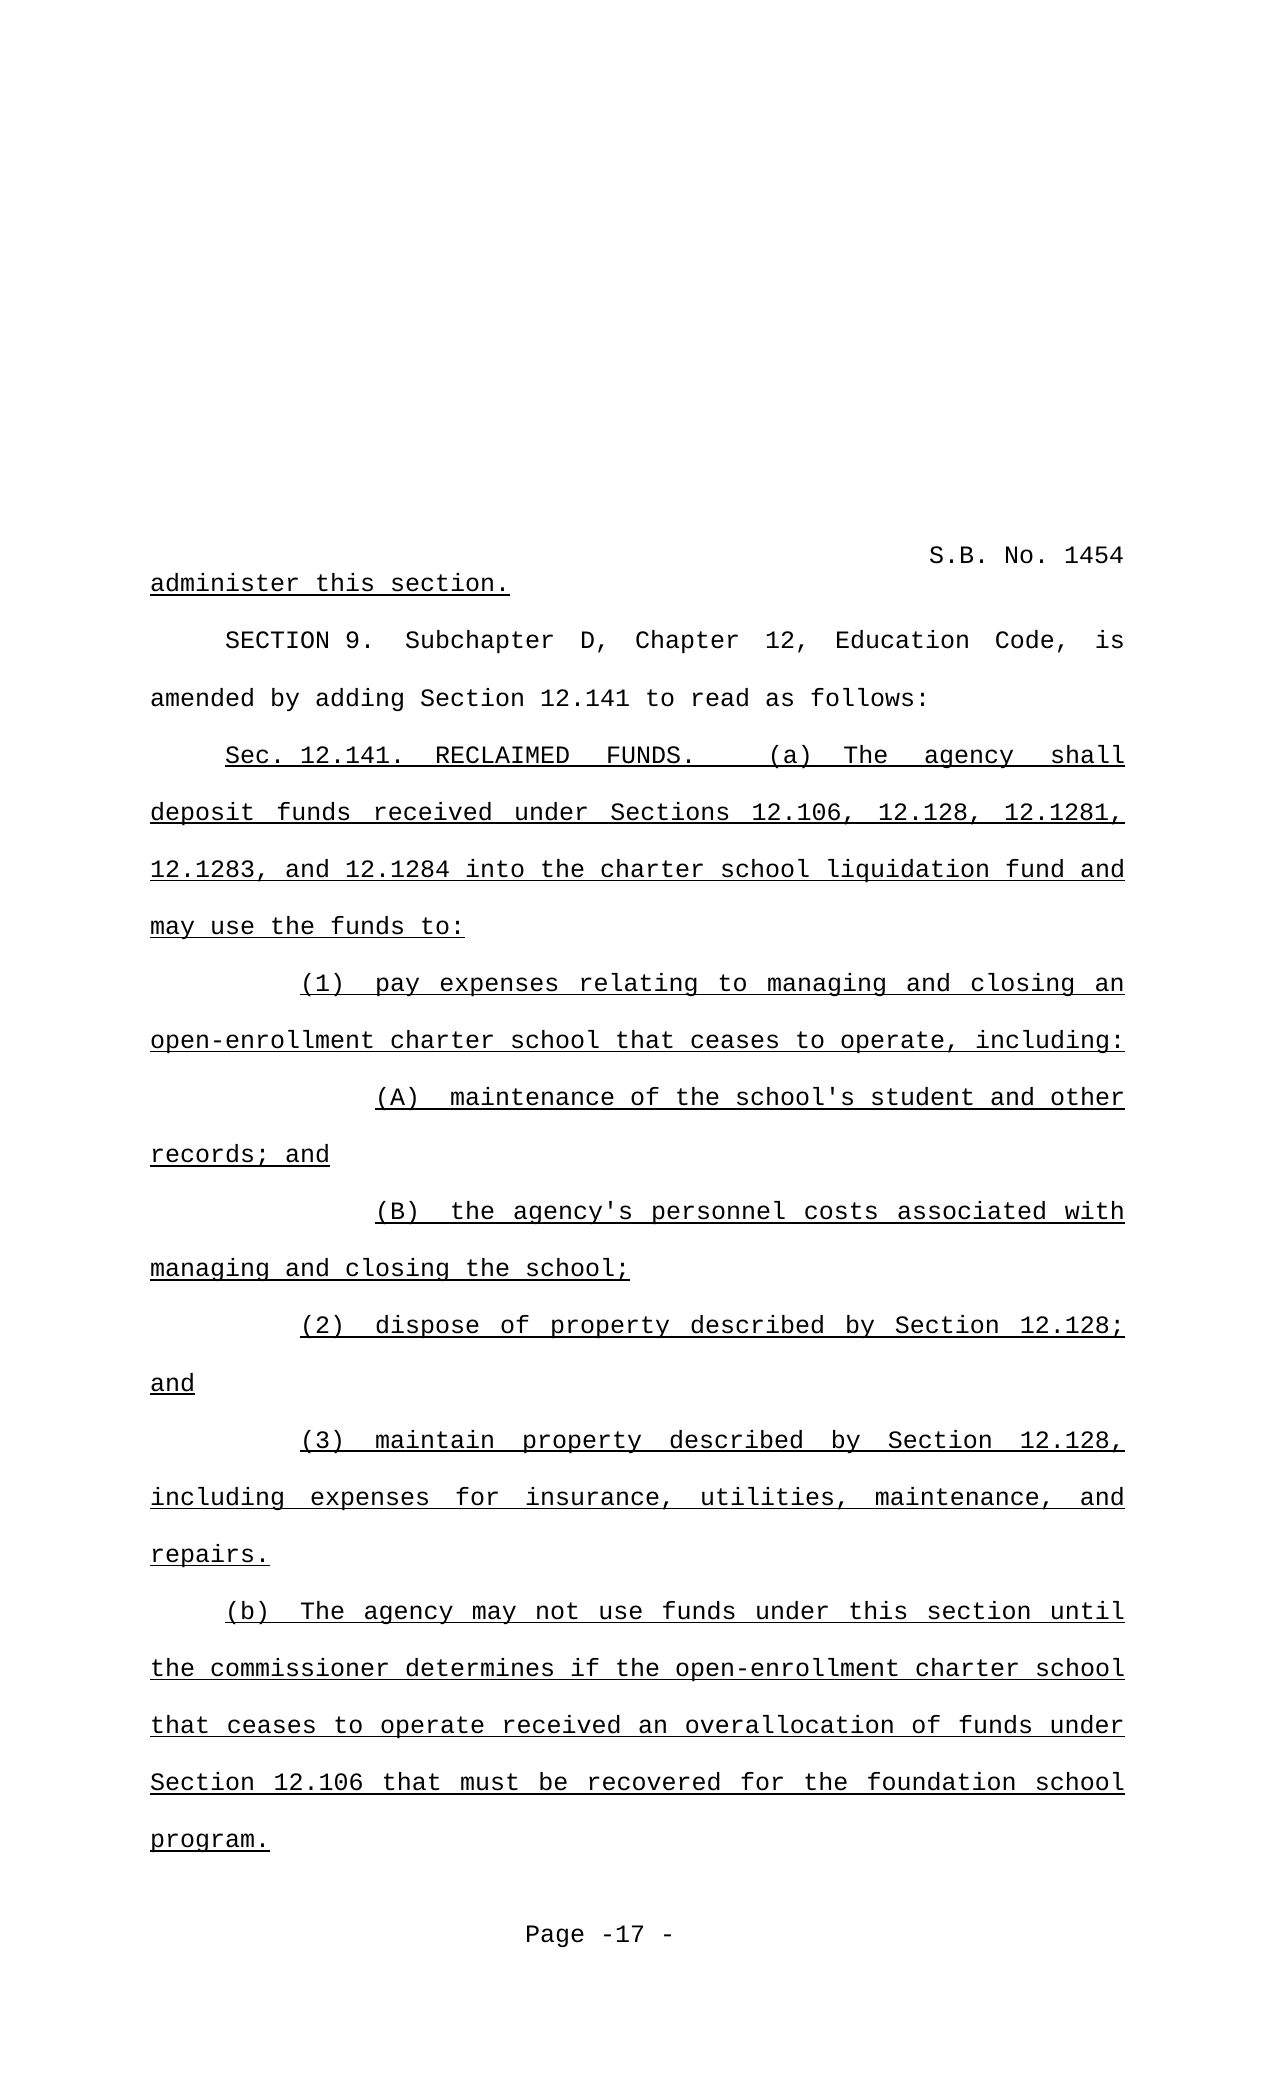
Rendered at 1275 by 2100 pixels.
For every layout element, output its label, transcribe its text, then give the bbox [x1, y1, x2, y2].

text Sec. 12.141. RECLAIMED FUNDS. (a) The agency shall deposit funds received under Sections 12.106, 12.128, 12.1281, 12.1283, and 12.1284 into the charter school liquidation fund and may use the funds to: [150, 742, 1125, 822]
text (B) the agency's personnel costs associated with managing and closing the school; [150, 1199, 1125, 1284]
text SECTION 9. Subchapter D, Chapter 12, Education Code, is amended by adding Section 12.141 to read as follows: [150, 628, 1125, 713]
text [150, 571, 1125, 599]
text (b) The agency may not use funds under this section until the commissioner determines if the open-enrollment charter school that ceases to operate received an overallocation of funds under Section 12.106 that must be recovered for the foundation school program. [150, 1598, 1125, 1679]
text (3) maintain property described by Section 12.128, including expenses for insurance, utilities, maintenance, and repairs. [150, 1427, 1125, 1508]
text (b) The agency may not use funds under this section until the commissioner determines if the open-enrollment charter school that ceases to operate received an overallocation of funds under Section 12.106 that must be recovered for the foundation school program. [150, 1680, 1125, 1736]
text Sec. 12.141. RECLAIMED FUNDS. (a) The agency shall deposit funds received under Sections 12.106, 12.128, 12.1281, 12.1283, and 12.1284 into the charter school liquidation fund and may use the funds to: [150, 881, 1125, 942]
text (1) pay expenses relating to managing and closing an open-enrollment charter school that ceases to operate, including: [150, 970, 1125, 1051]
text Sec. 12.141. RECLAIMED FUNDS. (a) The agency shall deposit funds received under Sections 12.106, 12.128, 12.1281, 12.1283, and 12.1284 into the charter school liquidation fund and may use the funds to: [150, 824, 1125, 880]
text (b) The agency may not use funds under this section until the commissioner determines if the open-enrollment charter school that ceases to operate received an overallocation of funds under Section 12.106 that must be recovered for the foundation school program. [150, 1795, 1125, 1855]
text (b) The agency may not use funds under this section until the commissioner determines if the open-enrollment charter school that ceases to operate received an overallocation of funds under Section 12.106 that must be recovered for the foundation school program. [150, 1737, 1125, 1793]
text (A) maintenance of the school's student and other records; and [150, 1084, 1125, 1170]
text (3) maintain property described by Section 12.128, including expenses for insurance, utilities, maintenance, and repairs. [150, 1509, 1125, 1570]
text (2) dispose of property described by Section 12.128; and [150, 1313, 1125, 1398]
